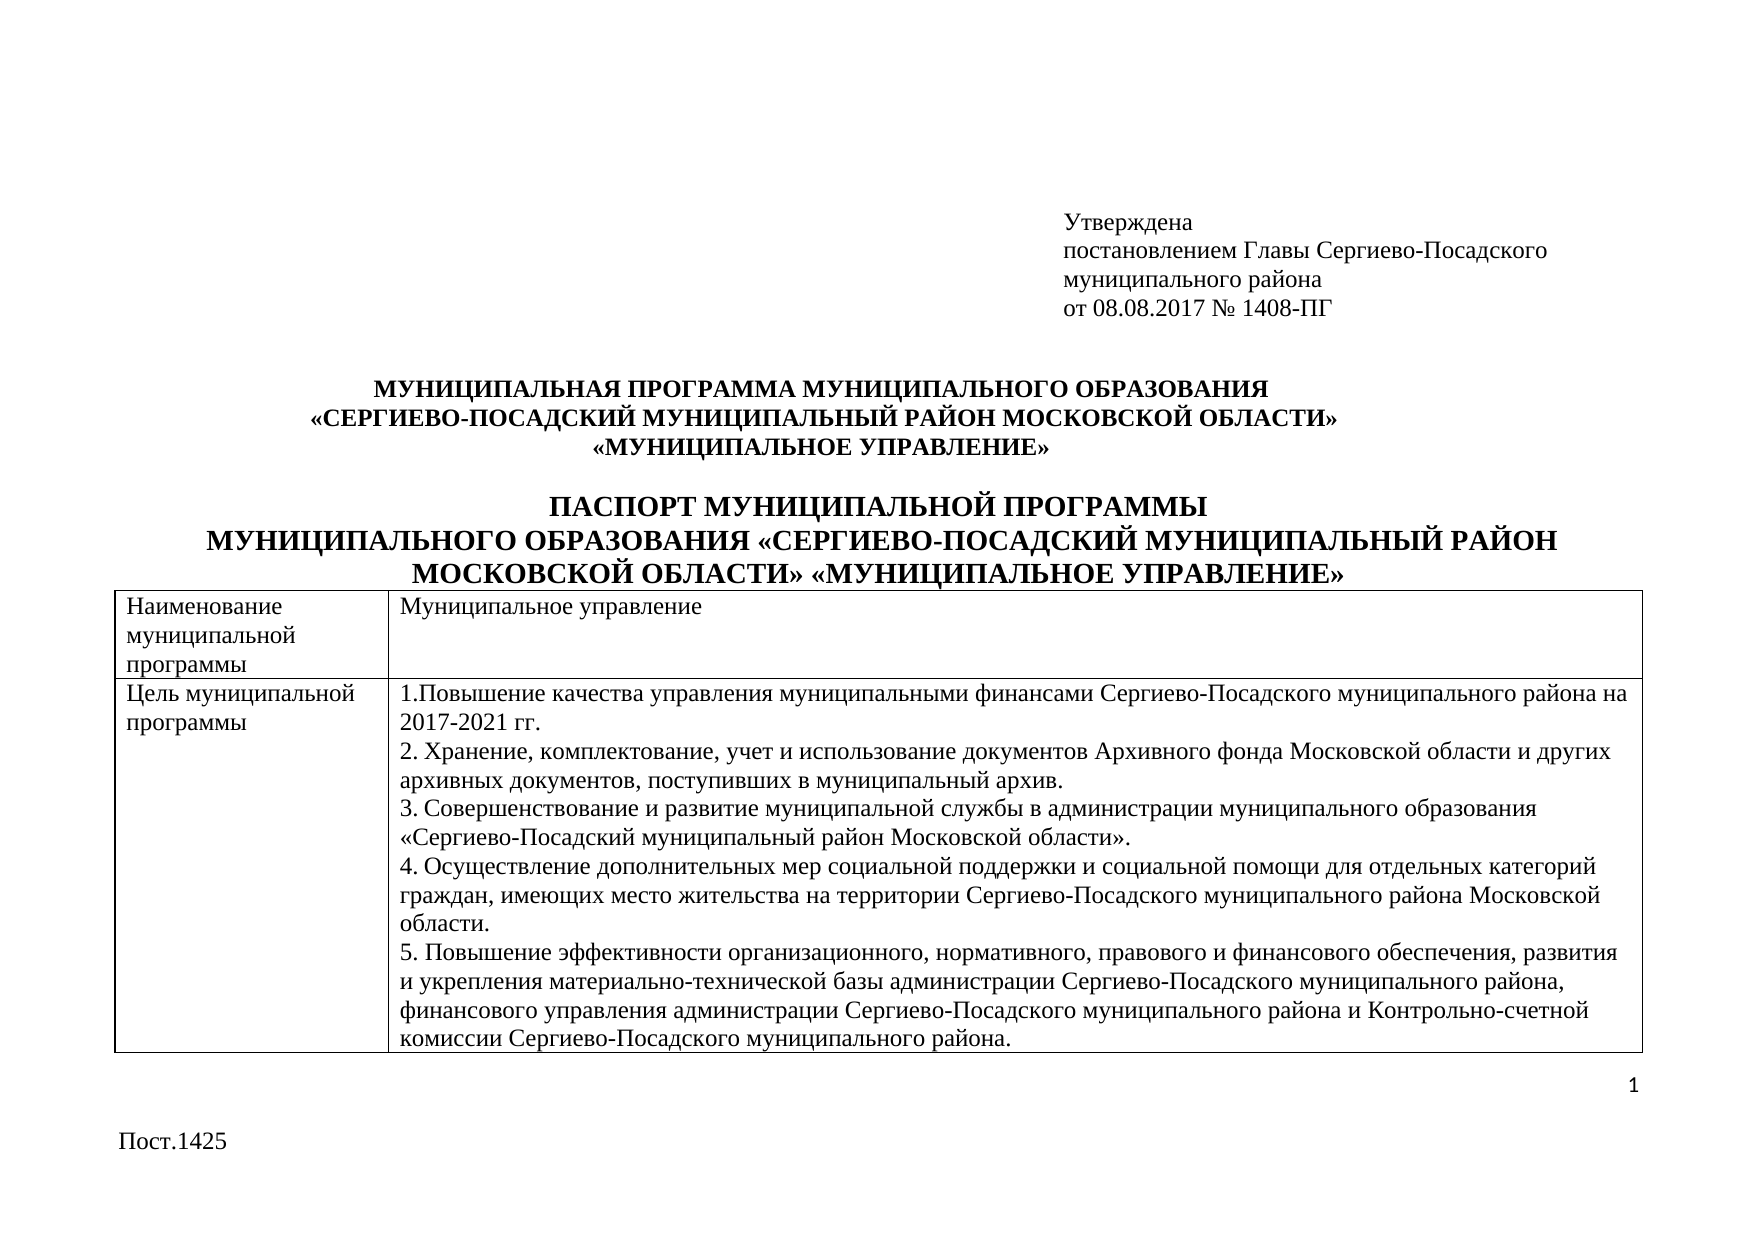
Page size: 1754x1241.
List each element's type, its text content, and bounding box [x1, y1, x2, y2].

text от 08.08.2017 № 1408-ПГ [1063, 293, 1639, 322]
text Утверждена [118, 207, 1639, 236]
text «СЕРГИЕВО-ПОСАДСКИЙ МУНИЦИПАЛЬНЫЙ РАЙОН МОСКОВСКОЙ ОБЛАСТИ» [118, 403, 1524, 432]
table_cell 1.Повышение качества управления муниципальными финансами Сергиево-Посадского муниципального района на 2017-2021 гг. 2. Хранение, комплектование, учет и использование документов Архивного фонда Московской области и других архивных документов, поступивших в муниципальный архив. 3. Совершенствование и развитие муниципальной службы в администрации муниципального образования «Сергиево-Посадский муниципальный район Московской области». 4. Осуществление дополнительных мер социальной поддержки и социальной помощи для отдельных категорий граждан, имеющих место жительства на территории Сергиево-Посадского муниципального района Московской области. 5. Повышение эффективности организационного, нормативного, правового и финансового обеспечения, развития и укрепления материально-технической базы администрации Сергиево-Посадского муниципального района, финансового управления администрации Сергиево-Посадского муниципального района и Контрольно-счетной комиссии Сергиево-Посадского муниципального района. [389, 679, 1642, 1052]
text ПАСПОРТ МУНИЦИПАЛЬНОЙ ПРОГРАММЫ [118, 489, 1639, 523]
table_header Наименование муниципальной программы [116, 591, 388, 677]
table_header Муниципальное управление [389, 591, 1642, 677]
table_cell Цель муниципальной программы [116, 679, 388, 1052]
text МУНИЦИПАЛЬНОГО ОБРАЗОВАНИЯ «СЕРГИЕВО-ПОСАДСКИЙ МУНИЦИПАЛЬНЫЙ РАЙОН МОСКОВСКОЙ ОБЛАСТИ» «МУНИЦИПАЛЬНОЕ УПРАВЛЕНИЕ» [118, 523, 1639, 590]
text постановлением Главы Сергиево-Посадского муниципального района [1063, 236, 1639, 293]
text МУНИЦИПАЛЬНАЯ ПРОГРАММА МУНИЦИПАЛЬНОГО ОБРАЗОВАНИЯ [118, 374, 1524, 403]
text «МУНИЦИПАЛЬНОЕ УПРАВЛЕНИЕ» [118, 432, 1524, 461]
